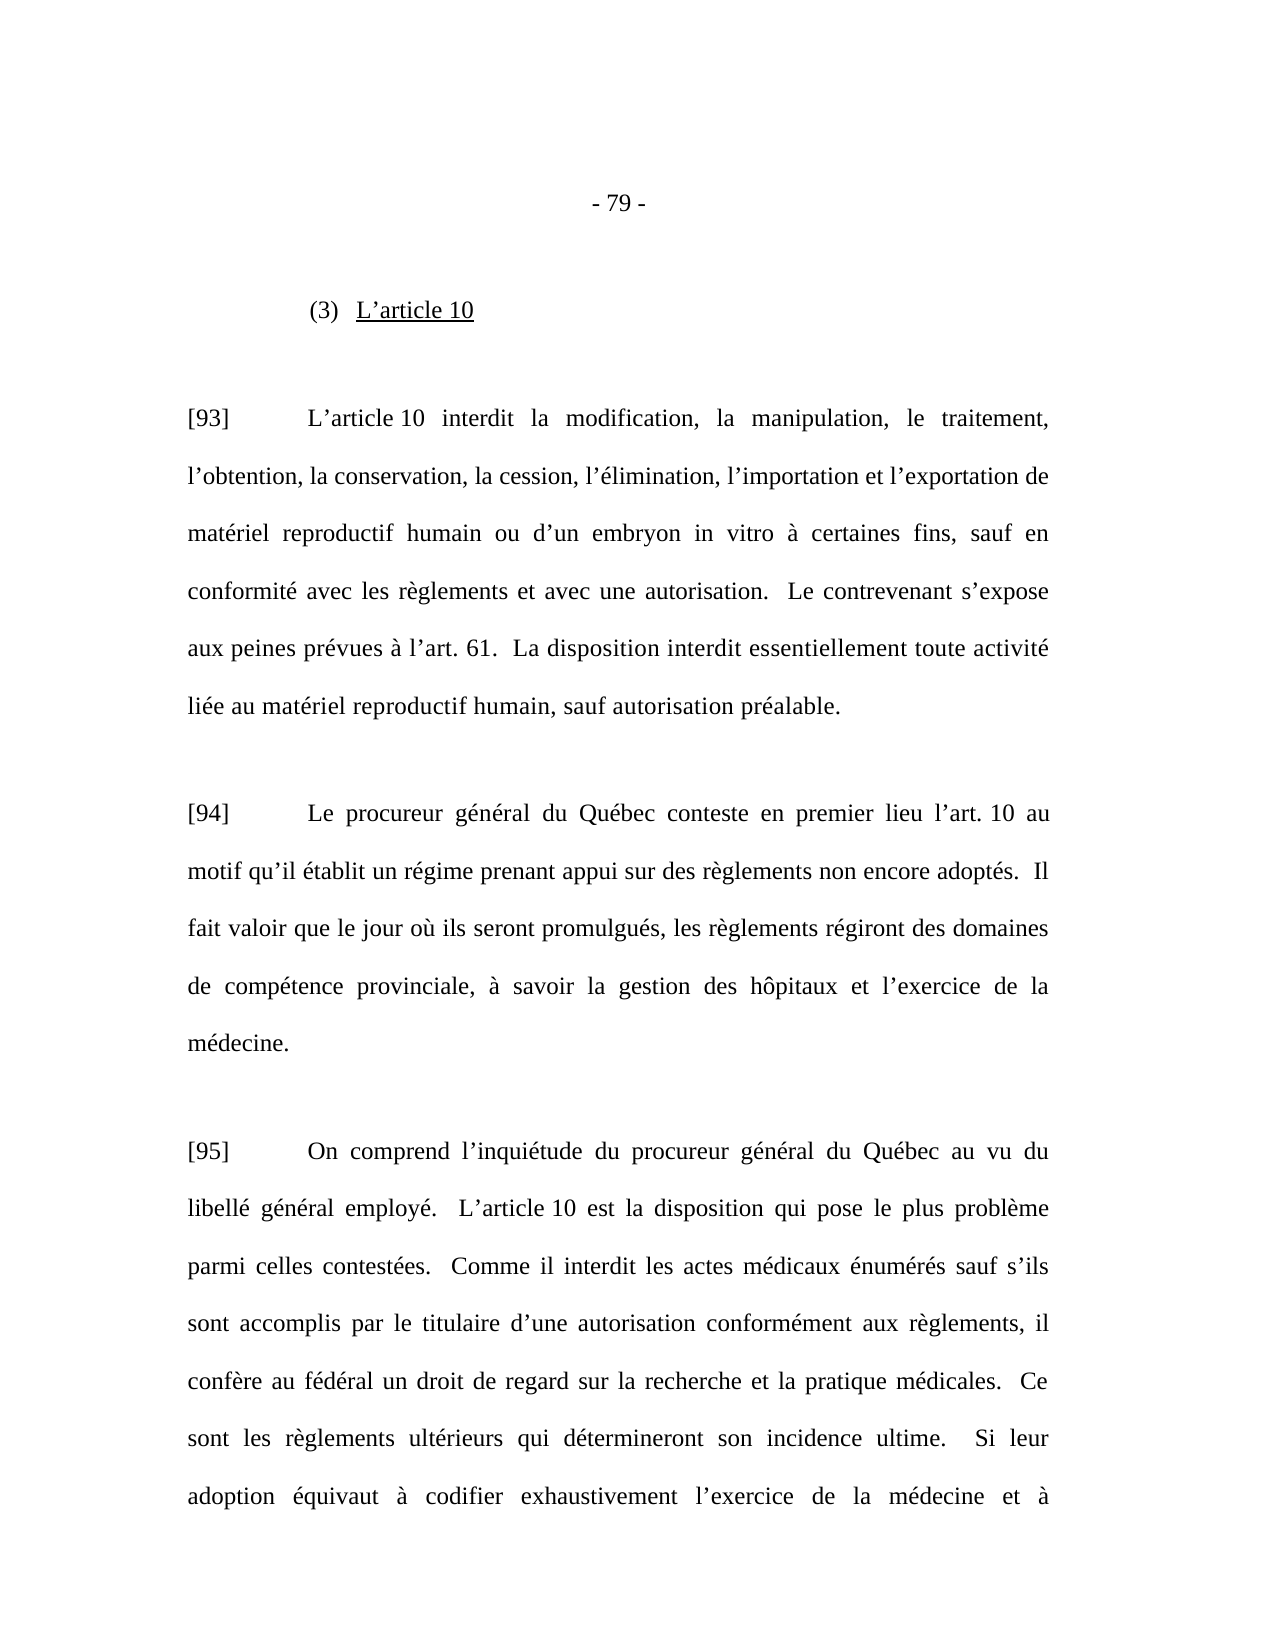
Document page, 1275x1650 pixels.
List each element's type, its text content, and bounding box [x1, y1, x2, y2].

text L’article 10 interdit la modification, la manipulation, le traitement, l’obtention, la conservation, la cession, l’élimination, l’importation et l’exportation de matériel reproductif humain ou d’un embryon in vitro à certaines fins, sauf en conformité avec les règlements et avec une autorisation. Le contrevenant s’expose aux peines prévues à l’art. 61. La disposition interdit essentiellement toute activité liée au matériel reproductif humain, sauf autorisation préalable. [187, 403, 1050, 720]
text (3) L’article 10 [187, 295, 1050, 324]
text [187, 1136, 1050, 1510]
text Le procureur général du Québec conteste en premier lieu l’art. 10 au motif qu’il établit un régime prenant appui sur des règlements non encore adoptés. Il fait valoir que le jour où ils seront promulgués, les règlements régiront des domaines de compétence provinciale, à savoir la gestion des hôpitaux et l’exercice de la médecine. [187, 798, 1050, 1057]
